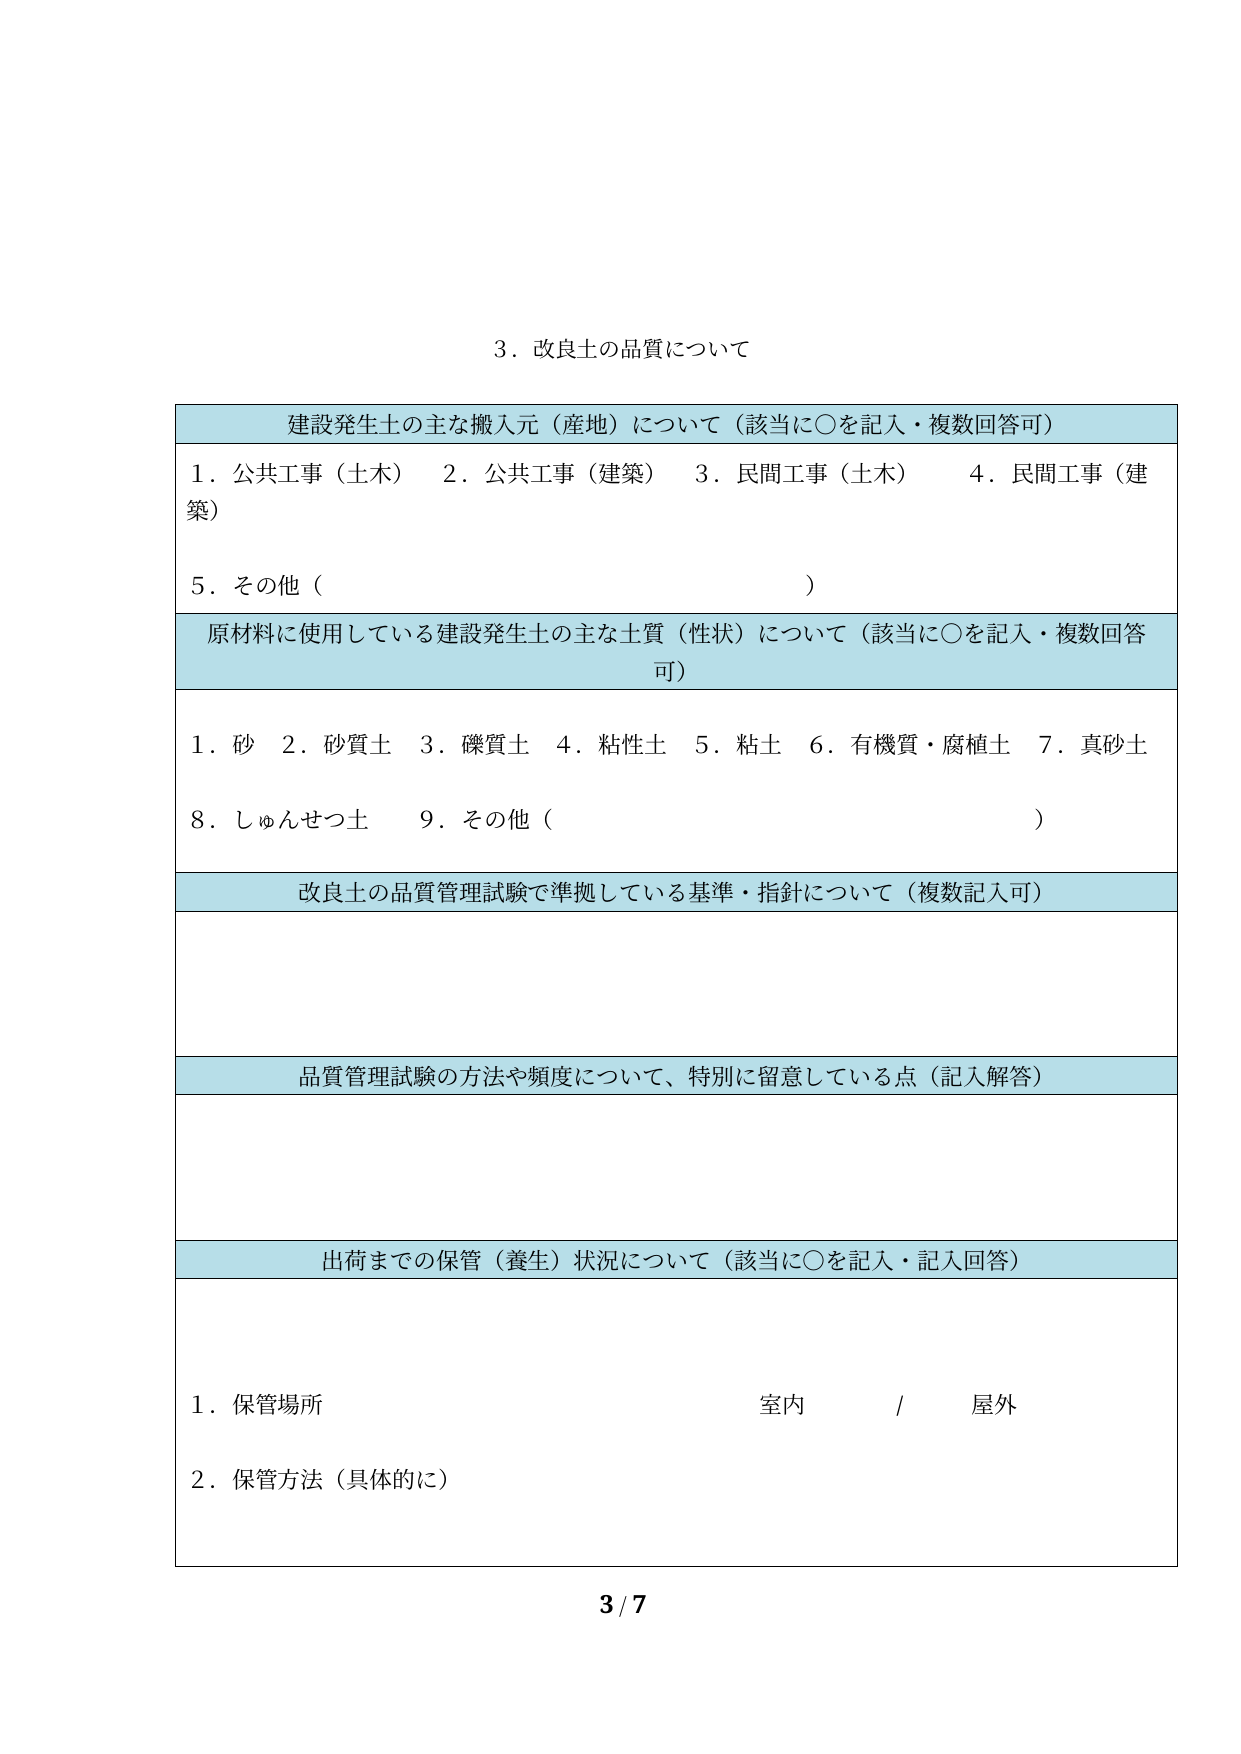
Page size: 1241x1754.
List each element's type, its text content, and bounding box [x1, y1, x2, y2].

table_cell 品質管理試験の方法や頻度について、特別に留意している点（記入解答） [176, 1057, 1177, 1094]
table_cell １．公共工事（土木） ２．公共工事（建築） ３．民間工事（土木） ４．民間工事（建築） ５．その他（ ） [176, 444, 1177, 613]
table_cell 出荷までの保管（養生）状況について（該当に○を記入・記入回答） [176, 1241, 1177, 1278]
table_cell 改良土の品質管理試験で準拠している基準・指針について（複数記入可） [176, 873, 1177, 911]
table_cell 原材料に使用している建設発生土の主な土質（性状）について（該当に○を記入・複数回答可） [176, 614, 1177, 689]
table_cell １．砂 ２．砂質土 ３．礫質土 ４．粘性土 ５．粘土 ６．有機質・腐植土 ７．真砂土 ８．しゅんせつ土 ９．その他（ ） [176, 690, 1177, 872]
table_cell [176, 1095, 1177, 1240]
text ３．改良土の品質について [177, 329, 1063, 367]
table_cell [176, 912, 1177, 1056]
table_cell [176, 1279, 1177, 1566]
table_header 建設発生土の主な搬入元（産地）について（該当に○を記入・複数回答可） [176, 405, 1177, 443]
